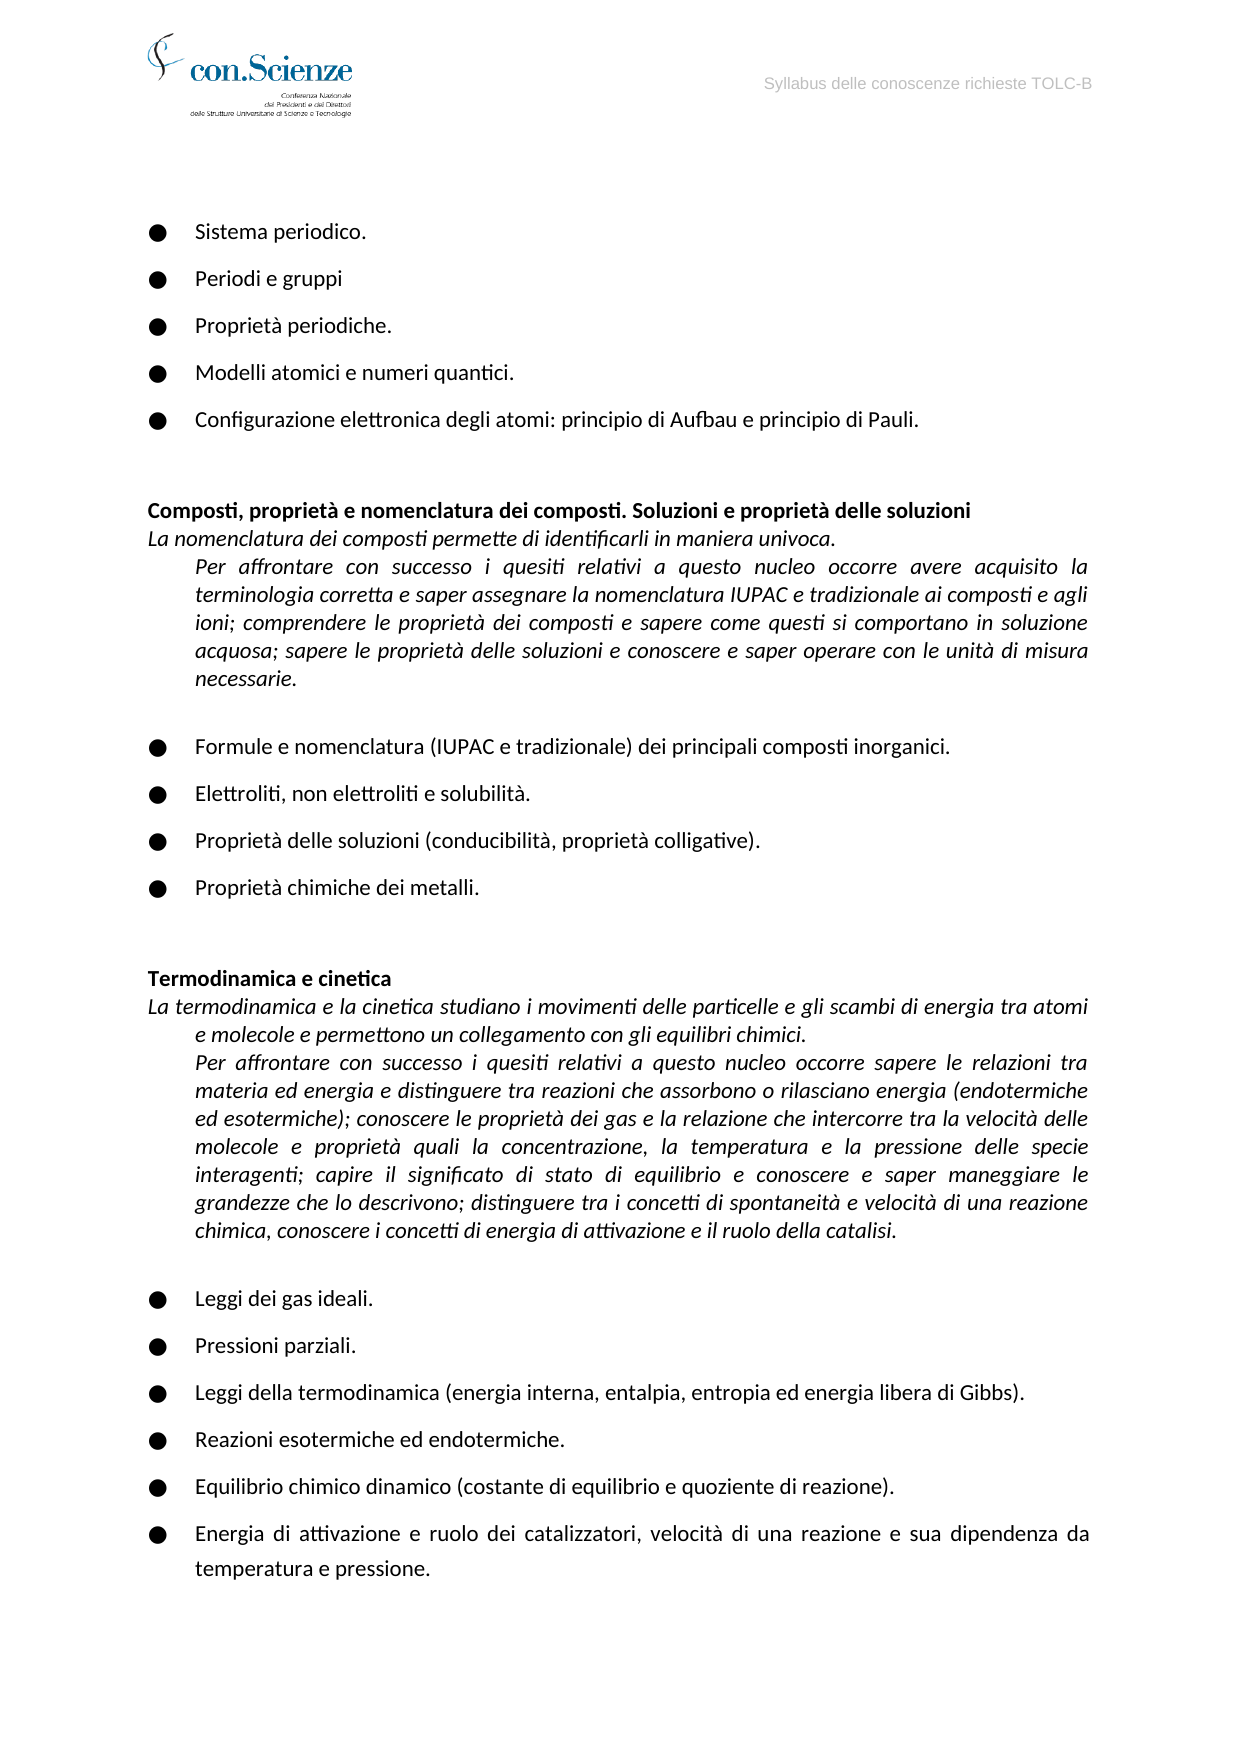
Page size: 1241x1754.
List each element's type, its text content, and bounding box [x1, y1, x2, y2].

list Elettroliti, non elettroliti e solubilità. [148, 767, 1092, 814]
list Leggi dei gas ideali. [148, 1272, 1092, 1319]
text Per affrontare con successo i quesiti relativi a questo nucleo occorre sapere le relazioni tra materia ed energia e distinguere tra reazioni che assorbono o rilasciano energia (endotermiche ed esotermiche); conoscere le proprietà dei gas e la relazione che intercorre tra la velocità delle molecole e proprietà quali la concentrazione, la temperatura e la pressione delle specie interagenti; capire il significato di stato di equilibrio e conoscere e saper maneggiare le grandezze che lo descrivono; distinguere tra i concetti di spontaneità e velocità di una reazione chimica, conoscere i concetti di energia di attivazione e il ruolo della catalisi. [195, 1048, 1092, 1244]
text La termodinamica e la cinetica studiano i movimenti delle particelle e gli scambi di energia tra atomi e molecole e permettono un collegamento con gli equilibri chimici. [148, 992, 1092, 1048]
list Reazioni esotermiche ed endotermiche. [148, 1413, 1092, 1460]
text Composti, proprietà e nomenclatura dei composti. Soluzioni e proprietà delle soluzioni [148, 496, 1092, 524]
list Pressioni parziali. [148, 1319, 1092, 1366]
list Energia di attivazione e ruolo dei catalizzatori, velocità di una reazione e sua dipendenza da temperatura e pressione. [148, 1507, 1092, 1582]
list Modelli atomici e numeri quantici. [148, 346, 1092, 393]
text La nomenclatura dei composti permette di identificarli in maniera univoca. [148, 524, 1092, 552]
list Configurazione elettronica degli atomi: principio di Aufbau e principio di Pauli. [148, 393, 1092, 440]
list Proprietà delle soluzioni (conducibilità, proprietà colligative). [148, 814, 1092, 861]
list Proprietà chimiche dei metalli. [148, 861, 1092, 908]
list Leggi della termodinamica (energia interna, entalpia, entropia ed energia libera di Gibbs). [148, 1366, 1092, 1413]
text Termodinamica e cinetica [148, 964, 1092, 992]
list Equilibrio chimico dinamico (costante di equilibrio e quoziente di reazione). [148, 1460, 1092, 1507]
list Sistema periodico. [148, 205, 1092, 252]
list Formule e nomenclatura (IUPAC e tradizionale) dei principali composti inorganici. [148, 720, 1092, 767]
list Periodi e gruppi [148, 252, 1092, 299]
list Proprietà periodiche. [148, 299, 1092, 346]
picture [137, 27, 362, 123]
text Per affrontare con successo i quesiti relativi a questo nucleo occorre avere acquisito la terminologia corretta e saper assegnare la nomenclatura IUPAC e tradizionale ai composti e agli ioni; comprendere le proprietà dei composti e sapere come questi si comportano in soluzione acquosa; sapere le proprietà delle soluzioni e conoscere e saper operare con le unità di misura necessarie. [195, 552, 1092, 692]
